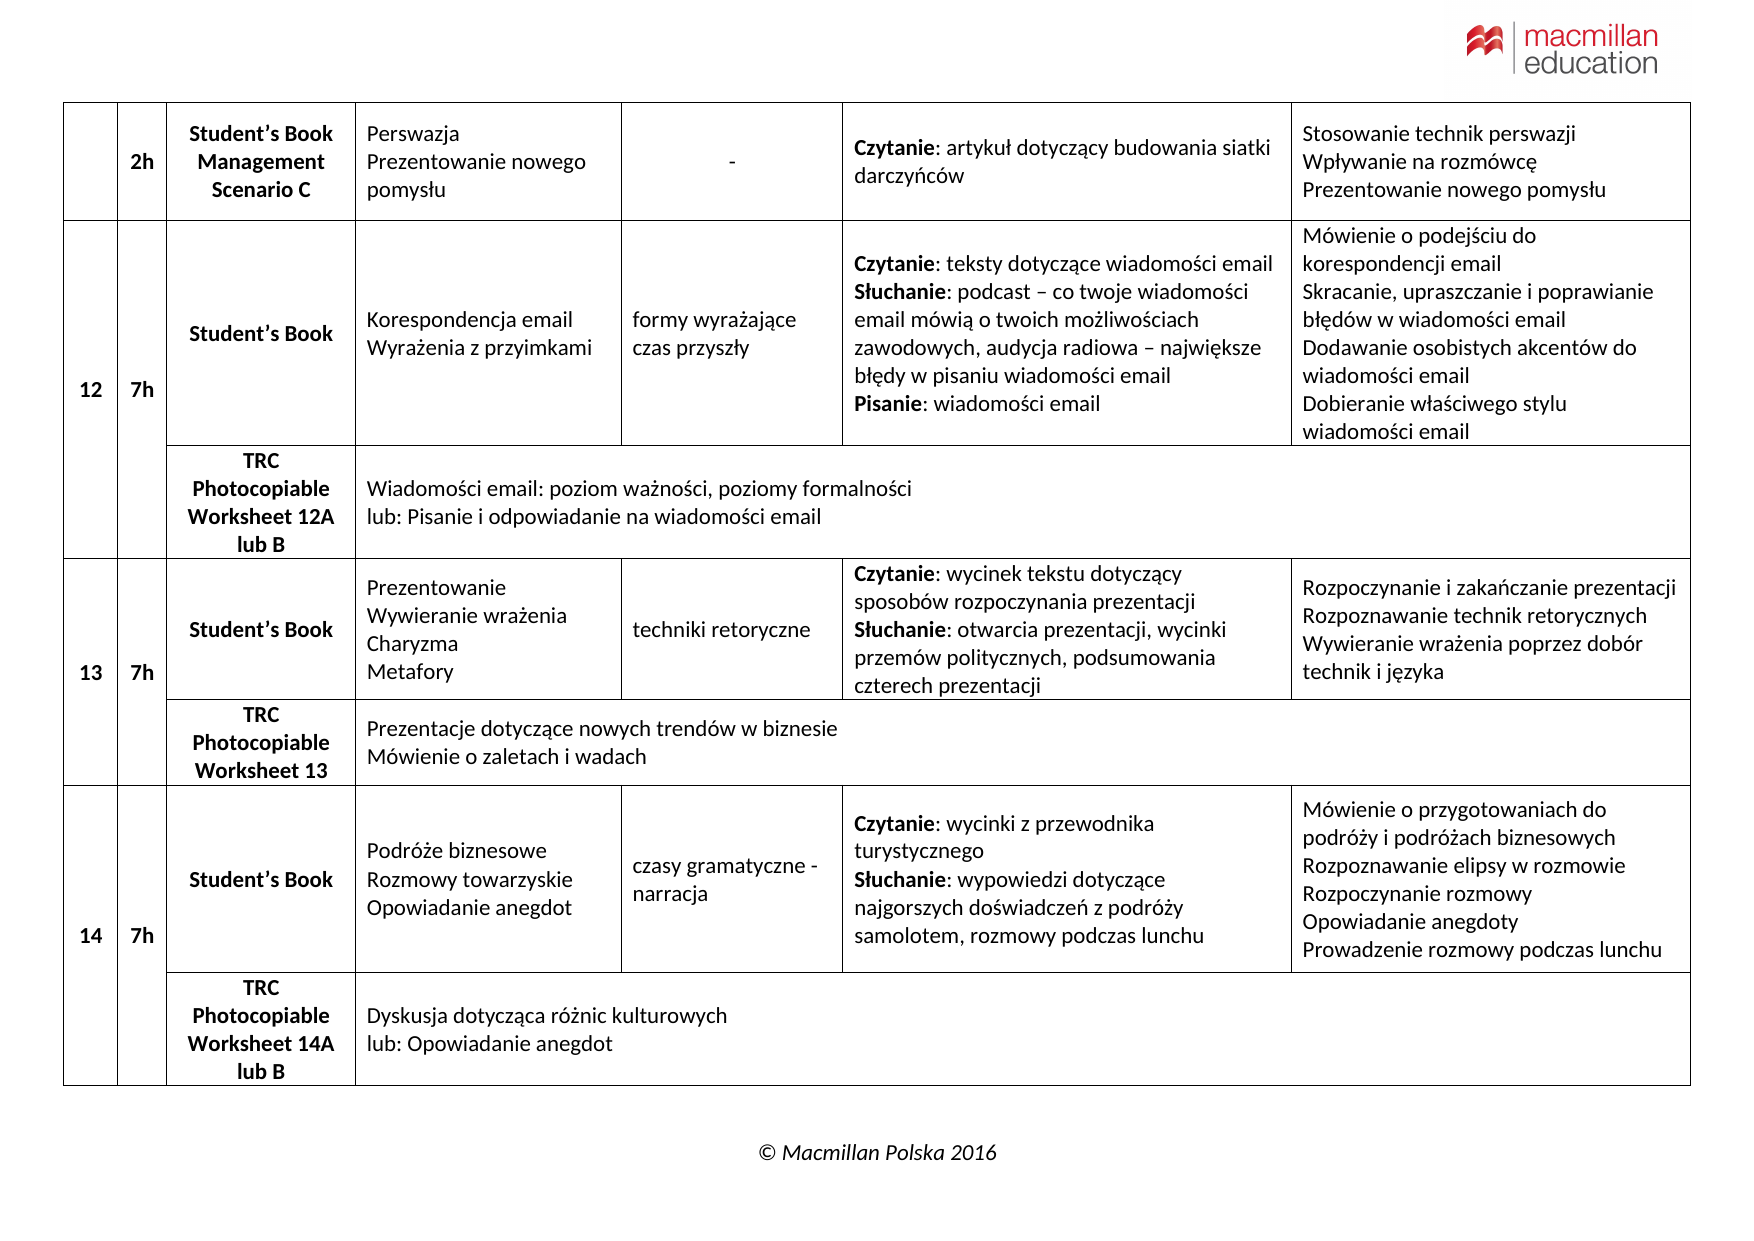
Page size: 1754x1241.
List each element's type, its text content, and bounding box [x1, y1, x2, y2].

table_cell Prezentowanie Wywieranie wrażenia Charyzma Metafory [356, 559, 621, 699]
table_cell Stosowanie technik perswazji Wpływanie na rozmówcę Prezentowanie nowego pomysłu [1292, 103, 1690, 220]
table_cell Korespondencja email Wyrażenia z przyimkami [356, 221, 621, 445]
table_cell Prezentacje dotyczące nowych trendów w biznesie Mówienie o zaletach i wadach [356, 700, 1690, 784]
table_cell Dyskusja dotycząca różnic kulturowych lub: Opowiadanie anegdot [356, 973, 1690, 1085]
table_cell Czytanie: wycinek tekstu dotyczący sposobów rozpoczynania prezentacji Słuchanie: otwarcia prezentacji, wycinki przemów politycznych, podsumowania czterech prezentacji [843, 559, 1291, 699]
table_cell [64, 103, 117, 220]
table_cell Student’s Book [167, 786, 355, 972]
table_cell 7h [118, 786, 166, 1085]
table_cell 2h [118, 103, 166, 220]
table_cell 12 [64, 221, 117, 558]
table_cell Wiadomości email: poziom ważności, poziomy formalności lub: Pisanie i odpowiadanie na wiadomości email [356, 446, 1690, 558]
table_cell TRC Photocopiable Worksheet 13 [167, 700, 355, 784]
table_cell formy wyrażające czas przyszły [622, 221, 842, 445]
table_cell TRC Photocopiable Worksheet 12A lub B [167, 446, 355, 558]
table_cell Perswazja Prezentowanie nowego pomysłu [356, 103, 621, 220]
table_cell TRC Photocopiable Worksheet 14A lub B [167, 973, 355, 1085]
table_cell 7h [118, 559, 166, 784]
table_cell Student’s Book Management Scenario C [167, 103, 355, 220]
table_cell Rozpoczynanie i zakańczanie prezentacji Rozpoznawanie technik retorycznych Wywieranie wrażenia poprzez dobór technik i języka [1292, 559, 1690, 699]
table_cell 13 [64, 559, 117, 784]
table_cell Czytanie: teksty dotyczące wiadomości email Słuchanie: podcast – co twoje wiadomości email mówią o twoich możliwościach zawodowych, audycja radiowa – największe błędy w pisaniu wiadomości email Pisanie: wiadomości email [843, 221, 1291, 445]
picture [1443, 0, 1693, 100]
table_cell Mówienie o podejściu do korespondencji email Skracanie, upraszczanie i poprawianie błędów w wiadomości email Dodawanie osobistych akcentów do wiadomości email Dobieranie właściwego stylu wiadomości email [1292, 221, 1690, 445]
table_cell czasy gramatyczne - narracja [622, 786, 842, 972]
table_cell - [622, 103, 842, 220]
table_cell Podróże biznesowe Rozmowy towarzyskie Opowiadanie anegdot [356, 786, 621, 972]
table_cell Czytanie: artykuł dotyczący budowania siatki darczyńców [843, 103, 1291, 220]
table_cell 7h [118, 221, 166, 558]
table_cell Student’s Book [167, 559, 355, 699]
table_cell Student’s Book [167, 221, 355, 445]
table_cell Czytanie: wycinki z przewodnika turystycznego Słuchanie: wypowiedzi dotyczące najgorszych doświadczeń z podróży samolotem, rozmowy podczas lunchu [843, 786, 1291, 972]
table_cell Mówienie o przygotowaniach do podróży i podróżach biznesowych Rozpoznawanie elipsy w rozmowie Rozpoczynanie rozmowy Opowiadanie anegdoty Prowadzenie rozmowy podczas lunchu [1292, 786, 1690, 972]
table_cell 14 [64, 786, 117, 1085]
table_cell techniki retoryczne [622, 559, 842, 699]
